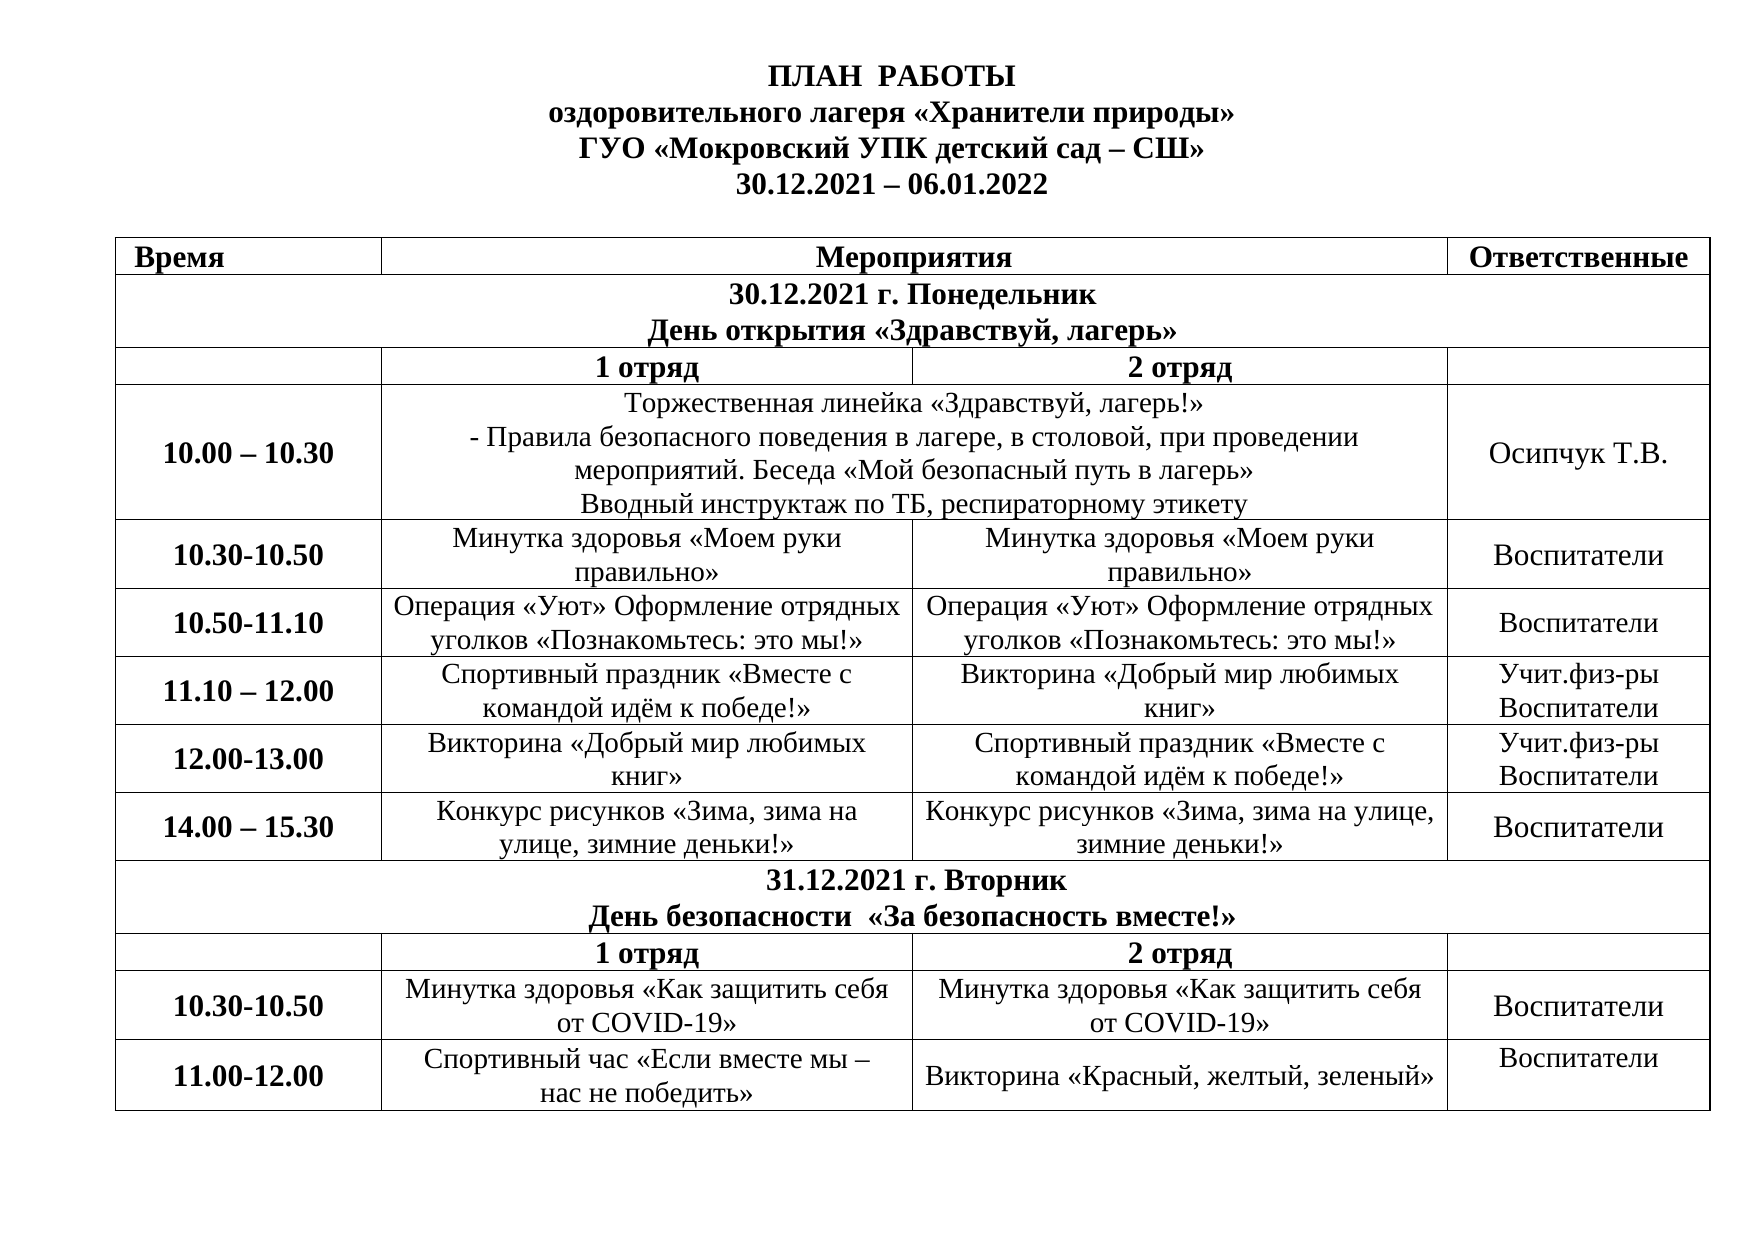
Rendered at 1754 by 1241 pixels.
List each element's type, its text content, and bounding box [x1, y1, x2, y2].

table_cell Воспитатели [1448, 520, 1709, 587]
table_cell Минутка здоровья «Моем руки правильно» [913, 520, 1107, 587]
table_cell 31.12.2021 г. Вторник День безопасности «За безопасность вместе!» [116, 861, 1709, 933]
table_cell Минутка здоровья «Моем руки правильно» [382, 520, 574, 587]
text 30.12.2021 – 06.01.2022 [89, 165, 1695, 201]
table_cell Спортивный праздник «Вместе с командой идём к победе!» [811, 657, 912, 724]
table_cell Викторина «Добрый мир любимых книг» [1216, 657, 1447, 724]
table_cell Минутка здоровья «Моем руки правильно» [1252, 520, 1447, 587]
table_cell 1 отряд [382, 934, 912, 970]
table_cell Воспитатели [1448, 1040, 1709, 1109]
text ПЛАН РАБОТЫ [89, 58, 1695, 93]
table_cell Конкурс рисунков «Зима, зима на улице, зимние деньки!» [913, 793, 1076, 860]
table_cell Спортивный час «Если вместе мы – нас не победить» [382, 1040, 912, 1109]
text ГУО «Мокровский УПК детский сад – СШ» [89, 129, 1695, 165]
table_cell Викторина «Добрый мир любимых книг» [683, 725, 912, 792]
table_cell 10.30-10.50 [116, 520, 381, 587]
table_cell Спортивный праздник «Вместе с командой идём к победе!» [913, 725, 1015, 792]
table_cell Минутка здоровья «Как защитить себя от COVID-19» [913, 971, 1447, 1039]
table_cell Викторина «Добрый мир любимых книг» [913, 657, 1144, 724]
table_cell [1448, 934, 1709, 970]
table_cell [116, 934, 381, 970]
table_cell Минутка здоровья «Как защитить себя от COVID-19» [382, 971, 912, 1039]
table_cell Операция «Уют» Оформление отрядных уголков «Познакомьтесь: это мы!» [382, 589, 912, 656]
table_cell Воспитатели [1448, 793, 1709, 860]
table_cell 10.00 – 10.30 [116, 385, 381, 519]
table_cell Конкурс рисунков «Зима, зима на улице, зимние деньки!» [1284, 793, 1447, 860]
table_cell Конкурс рисунков «Зима, зима на улице, зимние деньки!» [382, 793, 499, 860]
table_cell Учит.физ-ры Воспитатели [1448, 725, 1709, 792]
table_cell 11.10 – 12.00 [116, 657, 381, 724]
text оздоровительного лагеря «Хранители природы» [89, 93, 1695, 129]
table_header Ответственные [1448, 238, 1709, 274]
table_cell 1 отряд [382, 348, 912, 384]
table_cell Спортивный праздник «Вместе с командой идём к победе!» [1344, 725, 1447, 792]
table_cell Спортивный праздник «Вместе с командой идём к победе!» [382, 657, 483, 724]
table_cell Конкурс рисунков «Зима, зима на улице, зимние деньки!» [795, 793, 912, 860]
table_cell Торжественная линейка «Здравствуй, лагерь!» - Правила безопасного поведения в лагере, в столовой, при проведении мероприятий. Беседа «Мой безопасный путь в лагерь» Вводный инструктаж по ТБ, респираторному этикету [382, 385, 1447, 519]
table_cell Операция «Уют» Оформление отрядных уголков «Познакомьтесь: это мы!» [913, 589, 1447, 656]
table_cell 14.00 – 15.30 [116, 793, 381, 860]
table_header Мероприятия [382, 238, 1447, 274]
table_cell Воспитатели [1448, 589, 1709, 656]
table_cell 2 отряд [913, 934, 1447, 970]
table_cell Учит.физ-ры Воспитатели [1448, 657, 1709, 724]
table_cell 2 отряд [913, 348, 1447, 384]
table_cell Викторина «Красный, желтый, зеленый» [913, 1040, 1447, 1109]
table_cell Минутка здоровья «Моем руки правильно» [719, 520, 912, 587]
table_cell 11.00-12.00 [116, 1040, 381, 1109]
table_header Время [116, 238, 381, 274]
table_cell 10.50-11.10 [116, 589, 381, 656]
table_cell Викторина «Добрый мир любимых книг» [382, 725, 611, 792]
table_cell Осипчук Т.В. [1448, 385, 1709, 519]
table_cell 10.30-10.50 [116, 971, 381, 1039]
table_cell Воспитатели [1448, 971, 1709, 1039]
table_cell [1448, 348, 1709, 384]
table_cell 30.12.2021 г. Понедельник День открытия «Здравствуй, лагерь» [116, 275, 1709, 347]
table_cell [116, 348, 381, 384]
table_cell 12.00-13.00 [116, 725, 381, 792]
